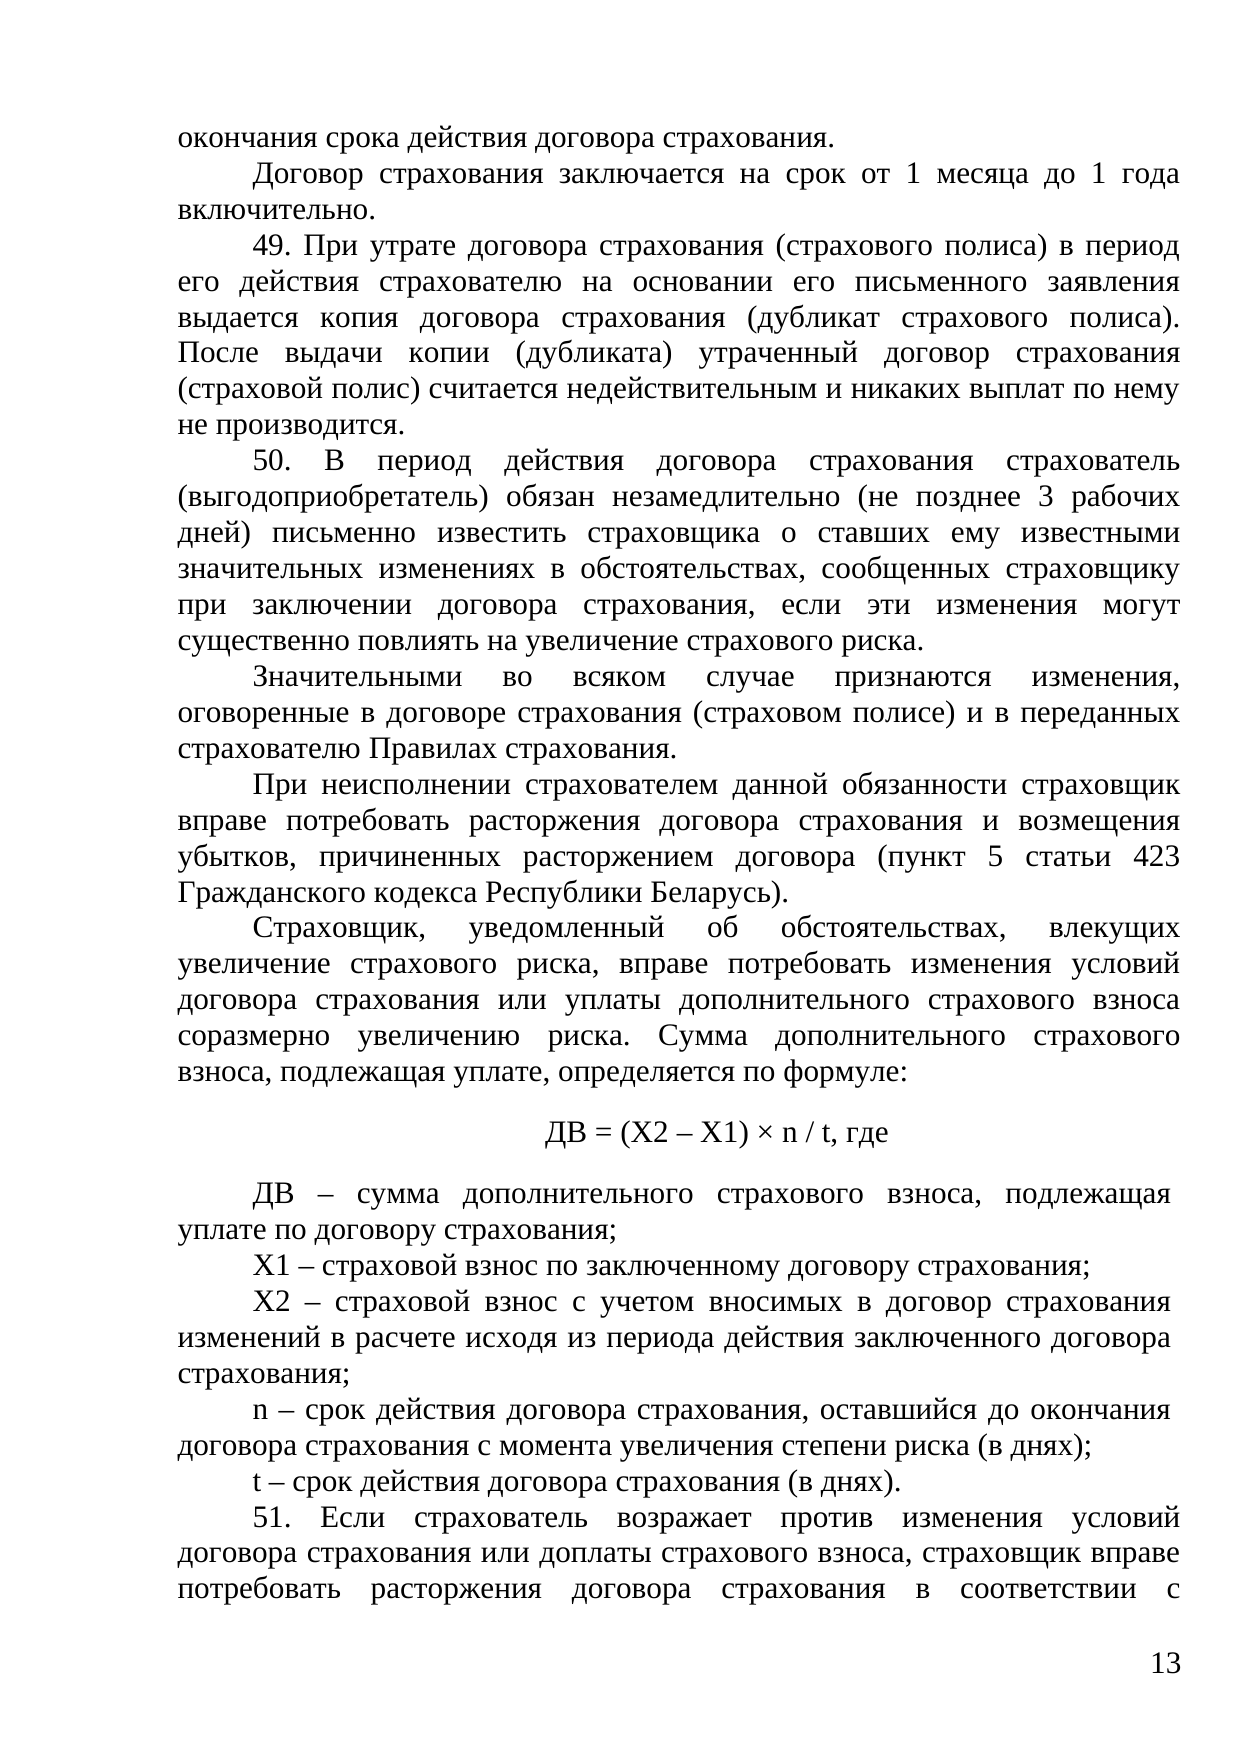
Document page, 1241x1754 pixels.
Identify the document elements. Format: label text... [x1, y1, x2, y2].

text При неисполнении страхователем данной обязанности страховщик вправе потребовать расторжения договора страхования и возмещения убытков, причиненных расторжением договора (пункт 5 статьи 423 Гражданского кодекса Республики Беларусь). [177, 765, 1181, 909]
text Х2 – страховой взнос с учетом вносимых в договор страхования изменений в расчете исходя из периода действия заключенного договора страхования; [177, 1282, 1172, 1390]
text Х1 – страховой взнос по заключенному договору страхования; [177, 1246, 1172, 1282]
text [177, 118, 1181, 154]
text Страховщик, уведомленный об обстоятельствах, влекущих увеличение страхового риска, вправе потребовать изменения условий договора страхования или уплаты дополнительного страхового взноса соразмерно увеличению риска. Сумма дополнительного страхового взноса, подлежащая уплате, определяется по формуле: [177, 909, 1181, 1088]
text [177, 1498, 1181, 1606]
text Договор страхования заключается на срок от 1 месяца до 1 года включительно. [177, 154, 1181, 226]
text 50. В период действия договора страхования страхователь (выгодоприобретатель) обязан незамедлительно (не позднее 3 рабочих дней) письменно известить страховщика о ставших ему известными значительных изменениях в обстоятельствах, сообщенных страховщику при заключении договора страхования, если эти изменения могут существенно повлиять на увеличение страхового риска. [177, 442, 1181, 657]
text t – срок действия договора страхования (в днях). [177, 1462, 1181, 1498]
text ДВ – сумма дополнительного страхового взноса, подлежащая уплате по договору страхования; [177, 1174, 1172, 1246]
text n – срок действия договора страхования, оставшийся до окончания договора страхования с момента увеличения степени риска (в днях); [177, 1390, 1172, 1462]
text Значительными во всяком случае признаются изменения, оговоренные в договоре страхования (страховом полисе) и в переданных страхователю Правилах страхования. [177, 657, 1181, 765]
text 49. При утрате договора страхования (страхового полиса) в период его действия страхователю на основании его письменного заявления выдается копия договора страхования (дубликат страхового полиса). После выдачи копии (дубликата) утраченный договор страхования (страховой полис) считается недействительным и никаких выплат по нему не производится. [177, 226, 1181, 442]
text ДВ = (Х2 – Х1) × n / t, где [177, 1113, 1181, 1149]
